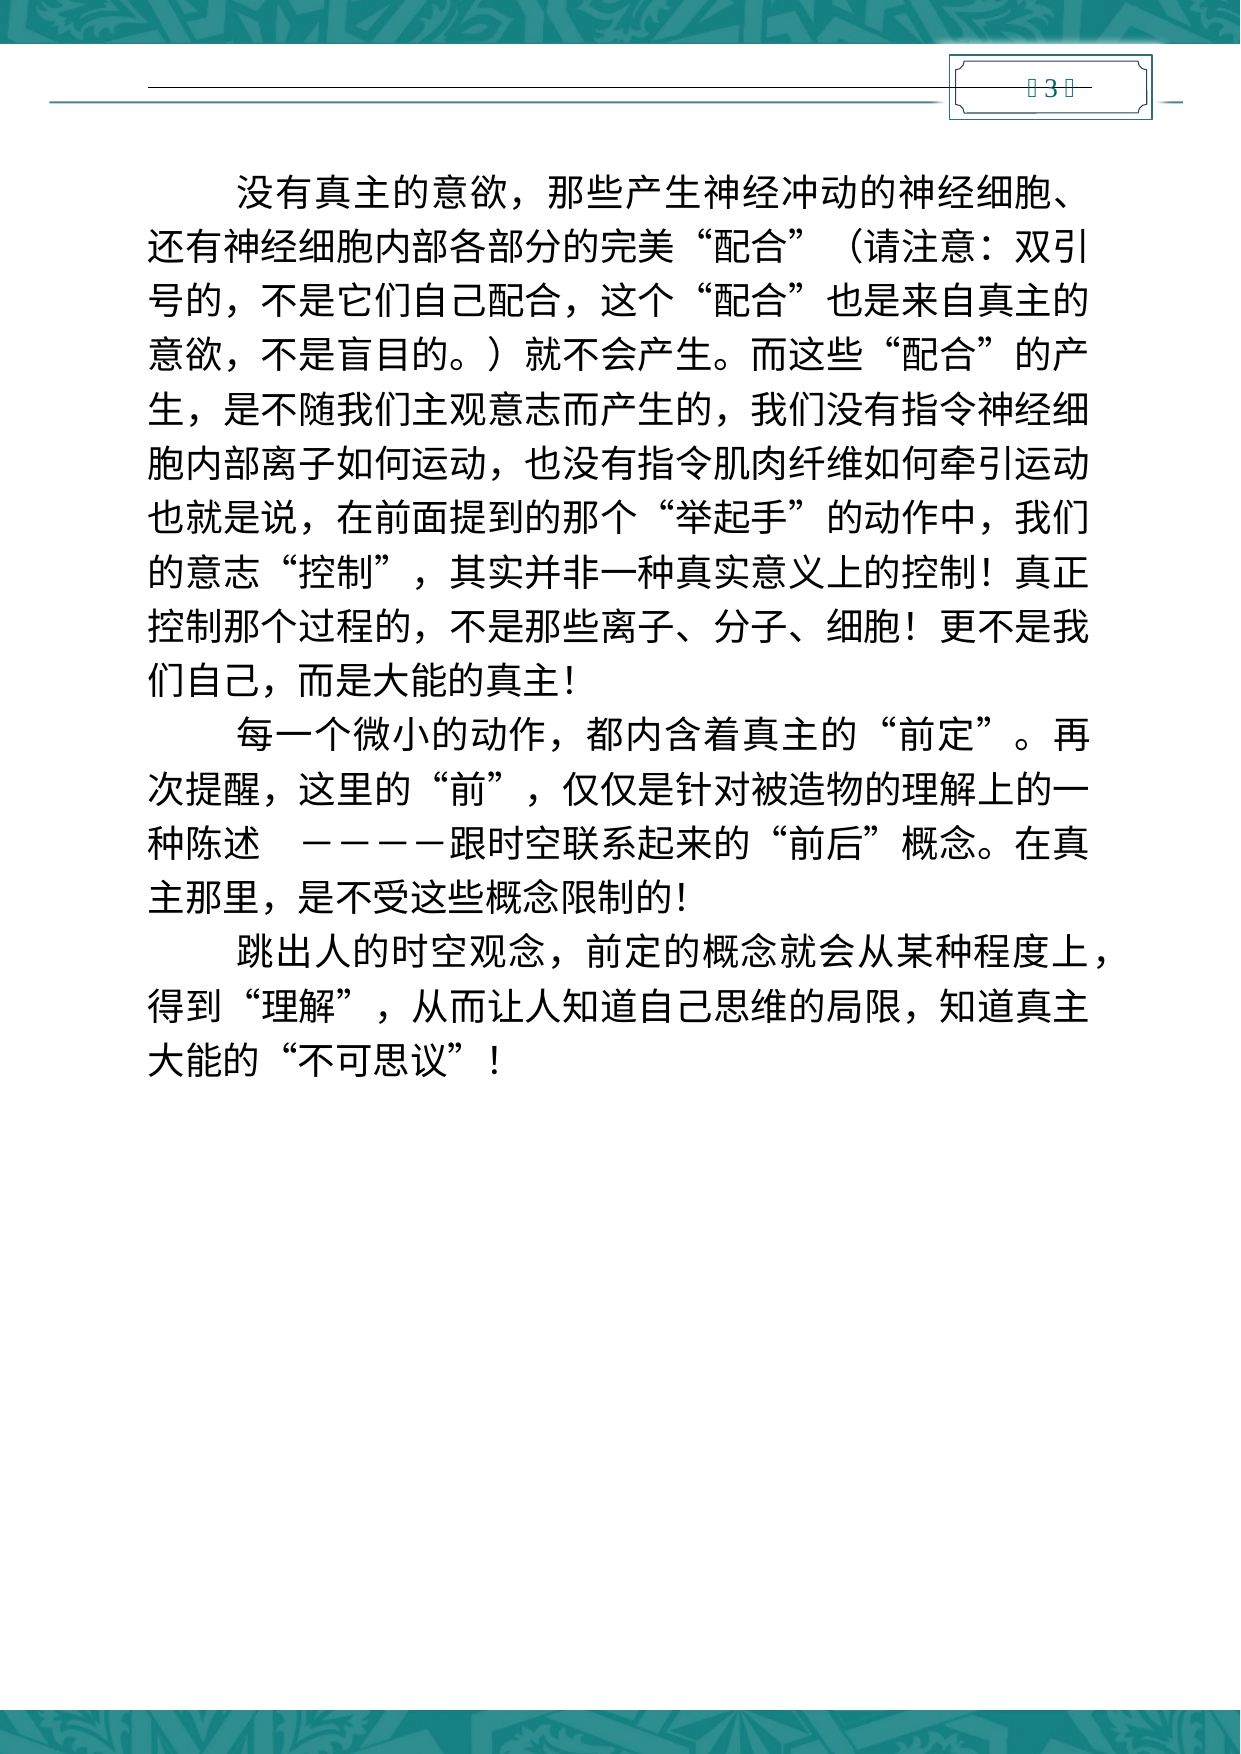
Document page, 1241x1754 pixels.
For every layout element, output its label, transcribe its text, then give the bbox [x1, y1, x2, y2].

picture [0, 0, 1240, 44]
text 没有真主的意欲，那些产生神经冲动的神经细胞、还有神经细胞内部各部分的完美“配合”（请注意：双引号的，不是它们自己配合，这个“配合”也是来自真主的意欲，不是盲目的。）就不会产生。而这些“配合”的产生，是不随我们主观意志而产生的，我们没有指令神经细胞内部离子如何运动，也没有指令肌肉纤维如何牵引运动。也就是说，在前面提到的那个“举起手”的动作中，我们的意志“控制”，其实并非一种真实意义上的控制！真正控制那个过程的，不是那些离子、分子、细胞！更不是我们自己，而是大能的真主！ [148, 162, 1092, 705]
text 跳出人的时空观念，前定的概念就会从某种程度上，得到“理解”，从而让人知道自己思维的局限，知道真主大能的“不可思议”！ [148, 922, 1092, 1085]
text 每一个微小的动作，都内含着真主的“前定”。再次提醒，这里的“前”，仅仅是针对被造物的理解上的一种陈述 －－－－跟时空联系起来的“前后”概念。在真主那里，是不受这些概念限制的！ [148, 705, 1092, 922]
picture [0, 1710, 1241, 1754]
